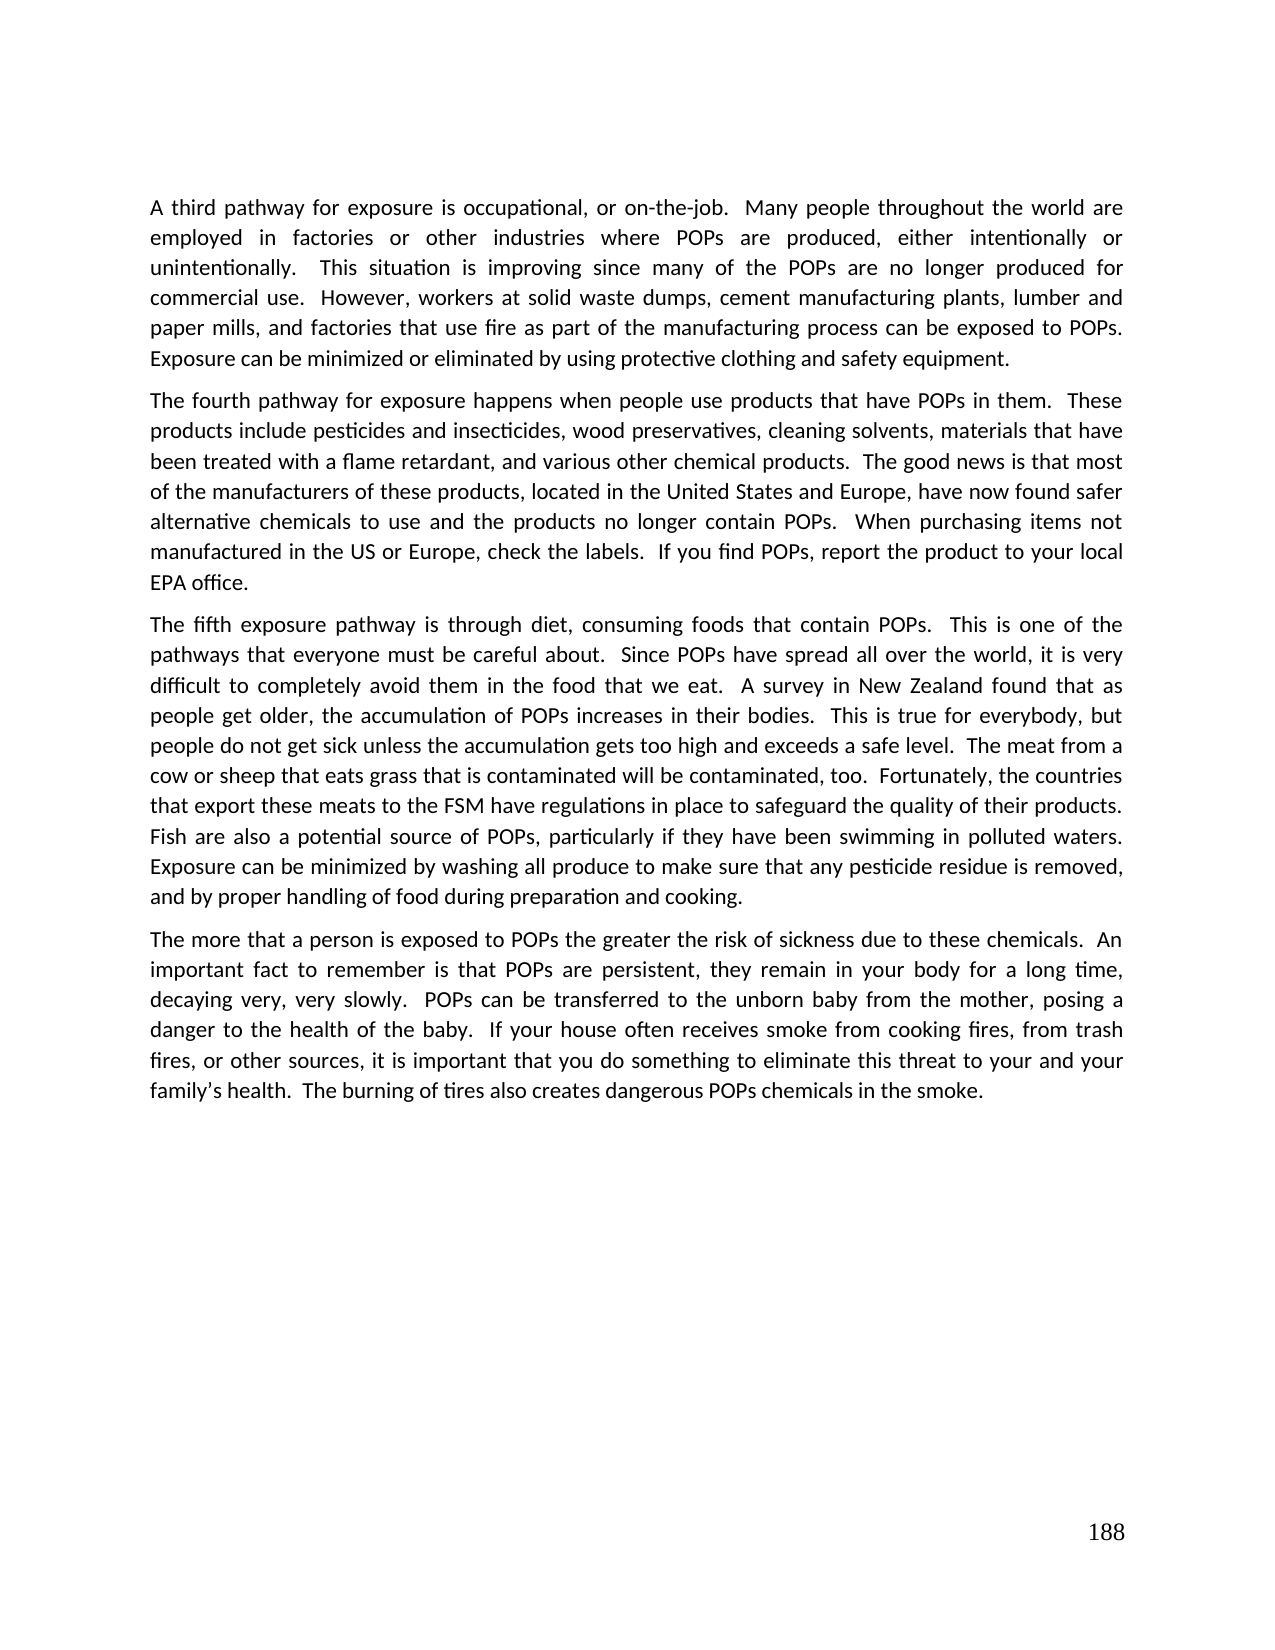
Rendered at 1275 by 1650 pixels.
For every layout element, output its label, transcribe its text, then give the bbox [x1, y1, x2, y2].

text The more that a person is exposed to POPs the greater the risk of sickness due to these chemicals. An important fact to remember is that POPs are persistent, they remain in your body for a long time, decaying very, very slowly. POPs can be transferred to the unborn baby from the mother, posing a danger to the health of the baby. If your house often receives smoke from cooking fires, from trash fires, or other sources, it is important that you do something to eliminate this threat to your and your family’s health. The burning of tires also creates dangerous POPs chemicals in the smoke. [150, 925, 1125, 1104]
text The fourth pathway for exposure happens when people use products that have POPs in them. These products include pesticides and insecticides, wood preservatives, cleaning solvents, materials that have been treated with a flame retardant, and various other chemical products. The good news is that most of the manufacturers of these products, located in the United States and Europe, have now found safer alternative chemicals to use and the products no longer contain POPs. When purchasing items not manufactured in the US or Europe, check the labels. If you find POPs, report the product to your local EPA office. [150, 386, 1125, 596]
text A third pathway for exposure is occupational, or on-the-job. Many people throughout the world are employed in factories or other industries where POPs are produced, either intentionally or unintentionally. This situation is improving since many of the POPs are no longer produced for commercial use. However, workers at solid waste dumps, cement manufacturing plants, lumber and paper mills, and factories that use fire as part of the manufacturing process can be exposed to POPs. Exposure can be minimized or eliminated by using protective clothing and safety equipment. [150, 193, 1125, 372]
text The fifth exposure pathway is through diet, consuming foods that contain POPs. This is one of the pathways that everyone must be careful about. Since POPs have spread all over the world, it is very difficult to completely avoid them in the food that we eat. A survey in New Zealand found that as people get older, the accumulation of POPs increases in their bodies. This is true for everybody, but people do not get sick unless the accumulation gets too high and exceeds a safe level. The meat from a cow or sheep that eats grass that is contaminated will be contaminated, too. Fortunately, the countries that export these meats to the FSM have regulations in place to safeguard the quality of their products. Fish are also a potential source of POPs, particularly if they have been swimming in polluted waters. Exposure can be minimized by washing all produce to make sure that any pesticide residue is removed, and by proper handling of food during preparation and cooking. [150, 610, 1125, 910]
